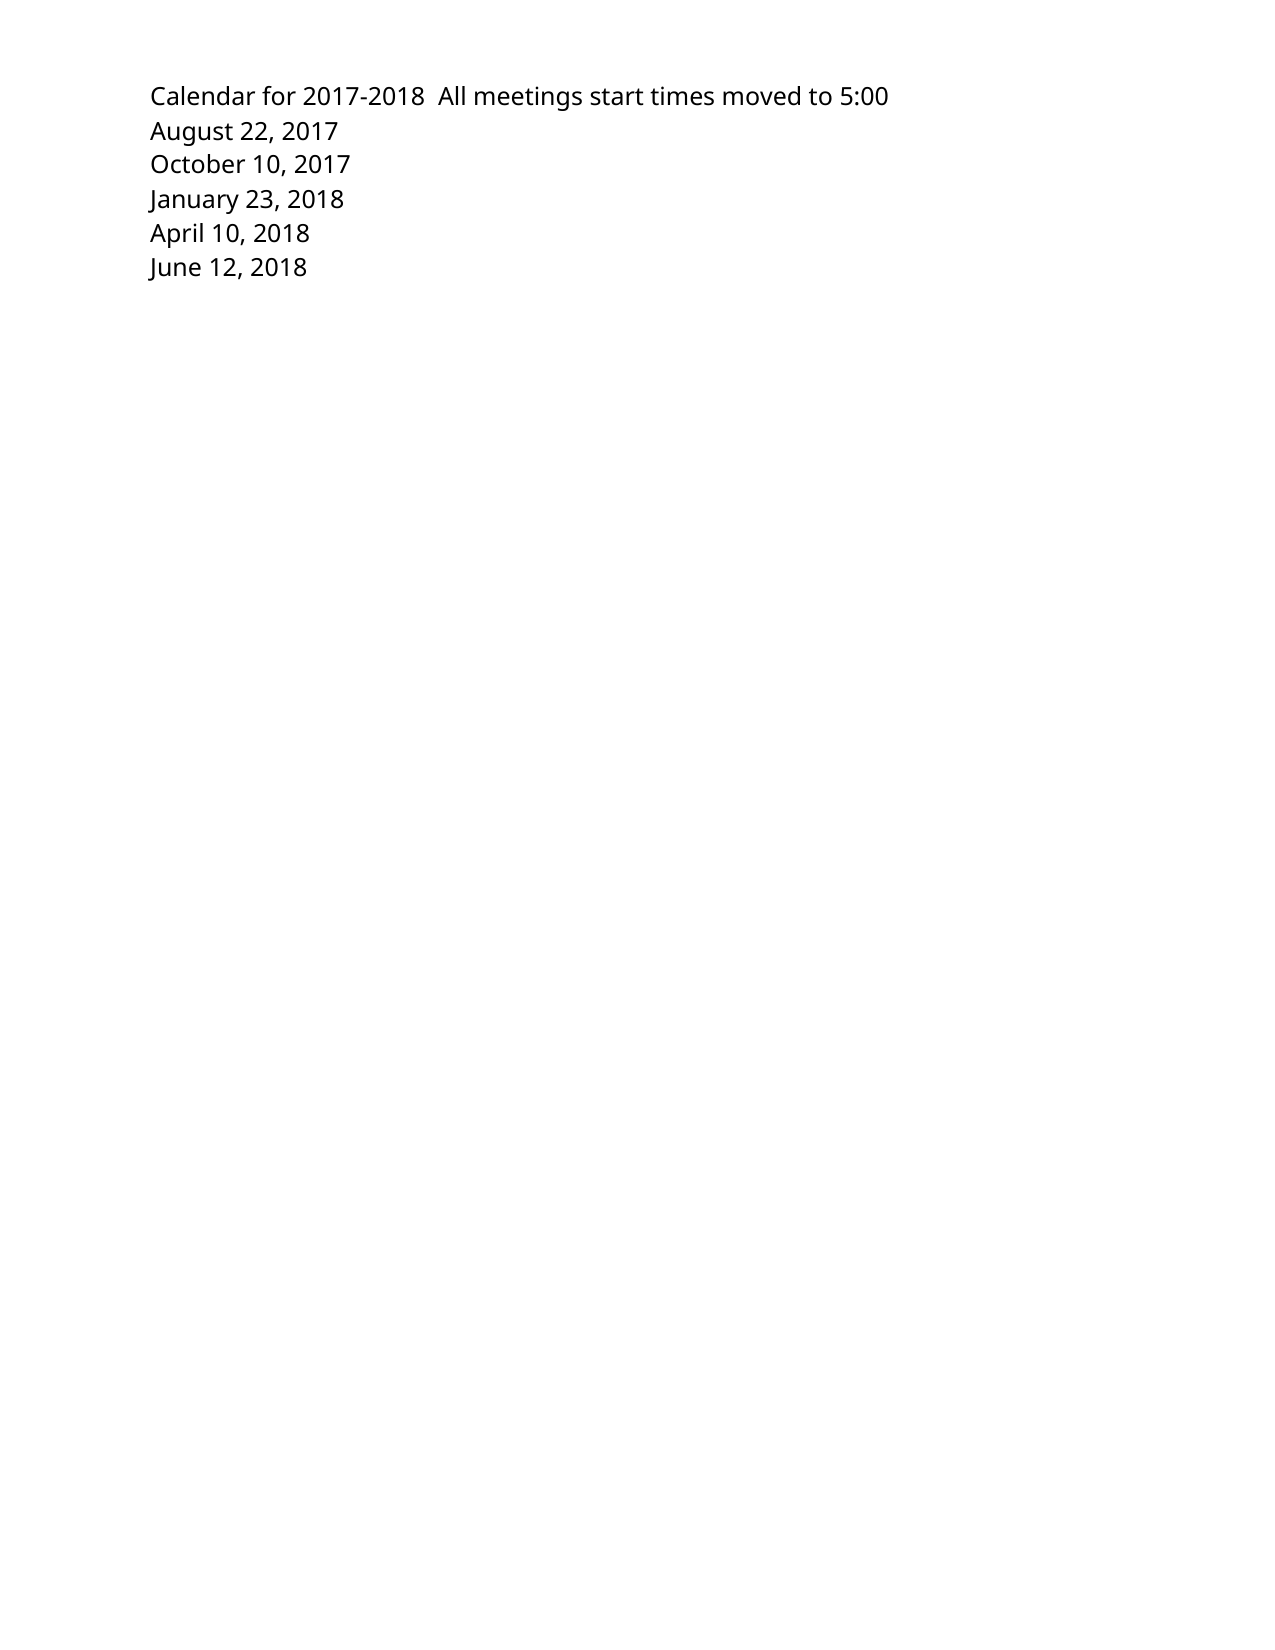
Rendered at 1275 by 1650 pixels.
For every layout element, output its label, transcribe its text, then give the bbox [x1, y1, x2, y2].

text October 10, 2017 [150, 147, 1125, 181]
text August 22, 2017 [150, 113, 1125, 147]
text Calendar for 2017-2018 All meetings start times moved to 5:00 [150, 79, 1125, 113]
text January 23, 2018 [150, 181, 1125, 215]
text April 10, 2018 [150, 215, 1125, 249]
text June 12, 2018 [150, 249, 1125, 283]
